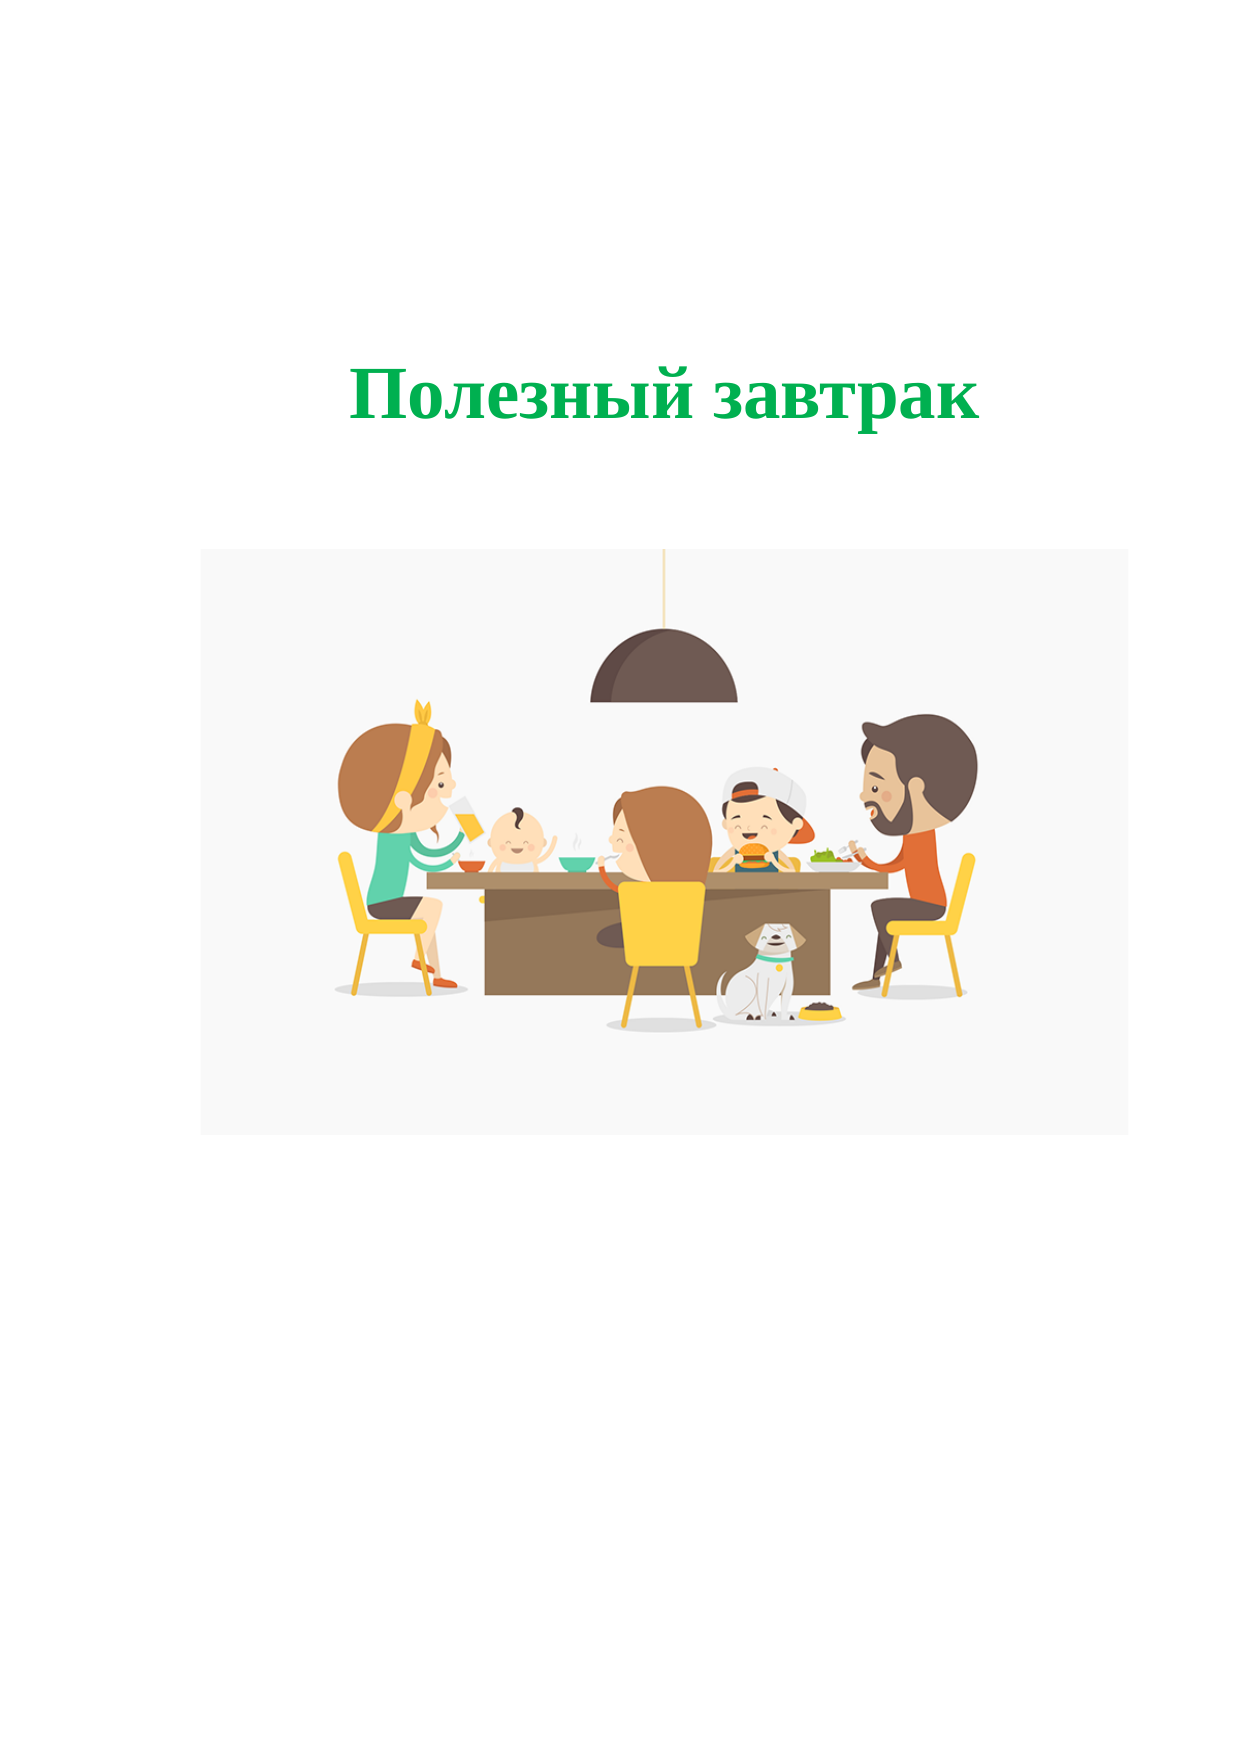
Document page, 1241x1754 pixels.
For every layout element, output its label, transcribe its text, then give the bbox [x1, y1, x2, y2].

picture [200, 549, 1129, 1135]
text Полезный завтрак [177, 348, 1152, 434]
